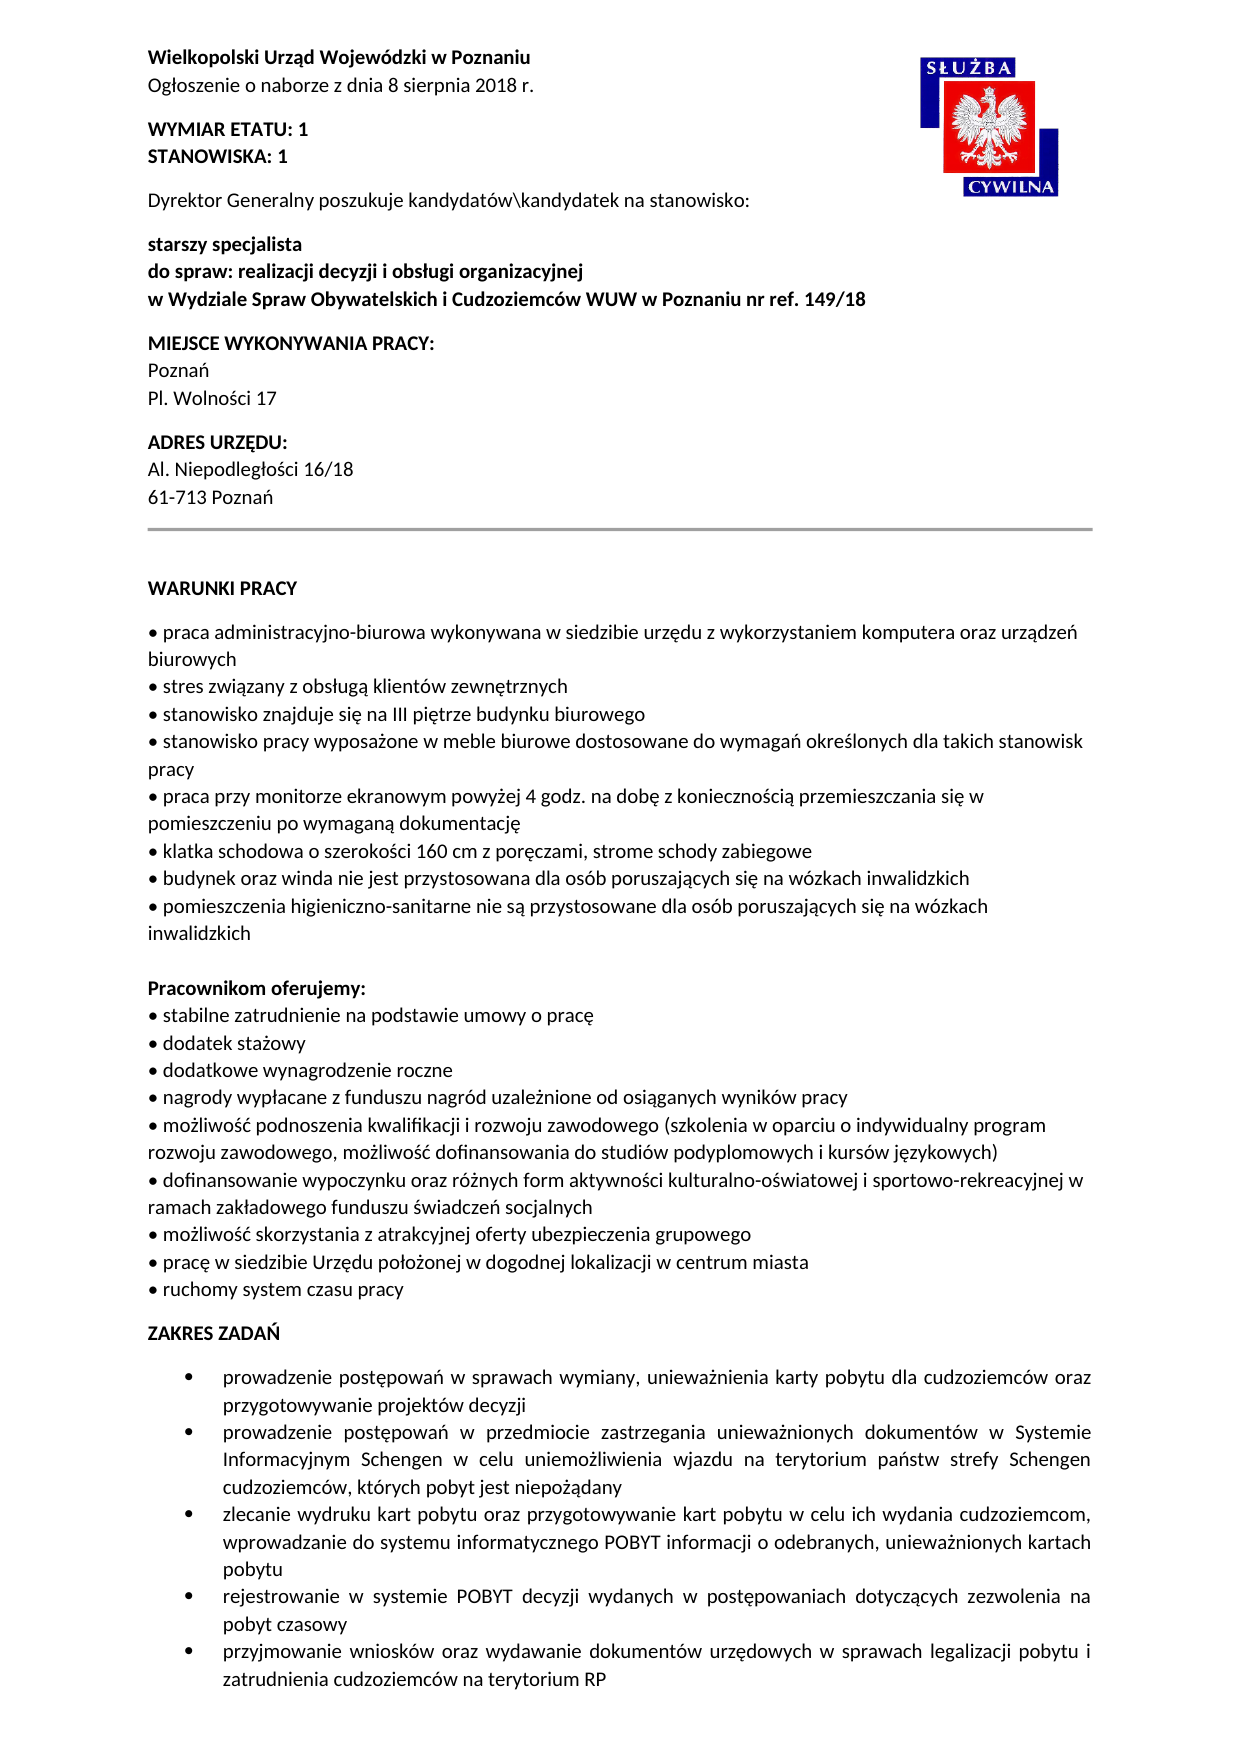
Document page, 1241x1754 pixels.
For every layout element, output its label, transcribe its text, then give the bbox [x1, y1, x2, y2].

text Poznań Pl. Wolności 17 [148, 358, 1093, 410]
text ZAKRES ZADAŃ [148, 1320, 1093, 1346]
picture [916, 97, 1063, 116]
list prowadzenie postępowań w sprawach wymiany, unieważnienia karty pobytu dla cudzoziemców oraz przygotowywanie projektów decyzji [185, 1364, 1093, 1417]
text Ogłoszenie o naborze z dnia 8 sierpnia 2018 r. [148, 72, 1093, 97]
text Dyrektor Generalny poszukuje kandydatów\kandydatek na stanowisko: [148, 187, 1093, 213]
text starszy specjalista [148, 231, 1093, 257]
text w Wydziale Spraw Obywatelskich i Cudzoziemców WUW w Poznaniu nr ref. 149/18 [148, 286, 1093, 312]
list przyjmowanie wniosków oraz wydawanie dokumentów urzędowych w sprawach legalizacji pobytu i zatrudnienia cudzoziemców na terytorium RP [185, 1638, 1093, 1691]
list rejestrowanie w systemie POBYT decyzji wydanych w postępowaniach dotyczących zezwolenia na pobyt czasowy [185, 1584, 1093, 1636]
text ADRES URZĘDU: [148, 429, 1093, 454]
text Wielkopolski Urząd Wojewódzki w Poznaniu [148, 44, 1093, 70]
text do spraw: realizacji decyzji i obsługi organizacyjnej [148, 259, 1093, 284]
text • praca administracyjno-biurowa wykonywana w siedzibie urzędu z wykorzystaniem komputera oraz urządzeń biurowych • stres związany z obsługą klientów zewnętrznych • stanowisko znajduje się na III piętrze budynku biurowego • stanowisko pracy wyposażone w meble biurowe dostosowane do wymagań określonych dla takich stanowisk pracy • praca przy monitorze ekranowym powyżej 4 godz. na dobę z koniecznością przemieszczania się w pomieszczeniu po wymaganą dokumentację • klatka schodowa o szerokości 160 cm z poręczami, strome schody zabiegowe • budynek oraz winda nie jest przystosowana dla osób poruszających się na wózkach inwalidzkich • pomieszczenia higieniczno-sanitarne nie są przystosowane dla osób poruszających się na wózkach inwalidzkich Pracownikom oferujemy: • stabilne zatrudnienie na podstawie umowy o pracę • dodatek stażowy • dodatkowe wynagrodzenie roczne • nagrody wypłacane z funduszu nagród uzależnione od osiąganych wyników pracy • możliwość podnoszenia kwalifikacji i rozwoju zawodowego (szkolenia w oparciu o indywidualny program rozwoju zawodowego, możliwość dofinansowania do studiów podyplomowych i kursów językowych) • dofinansowanie wypoczynku oraz różnych form aktywności kulturalno-oświatowej i sportowo-rekreacyjnej w ramach zakładowego funduszu świadczeń socjalnych • możliwość skorzystania z atrakcyjnej oferty ubezpieczenia grupowego • pracę w siedzibie Urzędu położonej w dogodnej lokalizacji w centrum miasta • ruchomy system czasu pracy [148, 619, 1093, 1302]
list prowadzenie postępowań w przedmiocie zastrzegania unieważnionych dokumentów w Systemie Informacyjnym Schengen w celu uniemożliwienia wjazdu na terytorium państw strefy Schengen cudzoziemców, których pobyt jest niepożądany [185, 1419, 1093, 1499]
picture [916, 169, 1063, 187]
text WARUNKI PRACY [148, 575, 1093, 600]
text Al. Niepodległości 16/18 61-713 Poznań [148, 456, 1093, 509]
text MIEJSCE WYKONYWANIA PRACY: [148, 330, 1093, 356]
text STANOWISKA: 1 [148, 143, 1093, 169]
text WYMIAR ETATU: 1 [148, 116, 1093, 141]
list zlecanie wydruku kart pobytu oraz przygotowywanie kart pobytu w celu ich wydania cudzoziemcom, wprowadzanie do systemu informatycznego POBYT informacji o odebranych, unieważnionych kartach pobytu [185, 1501, 1093, 1582]
